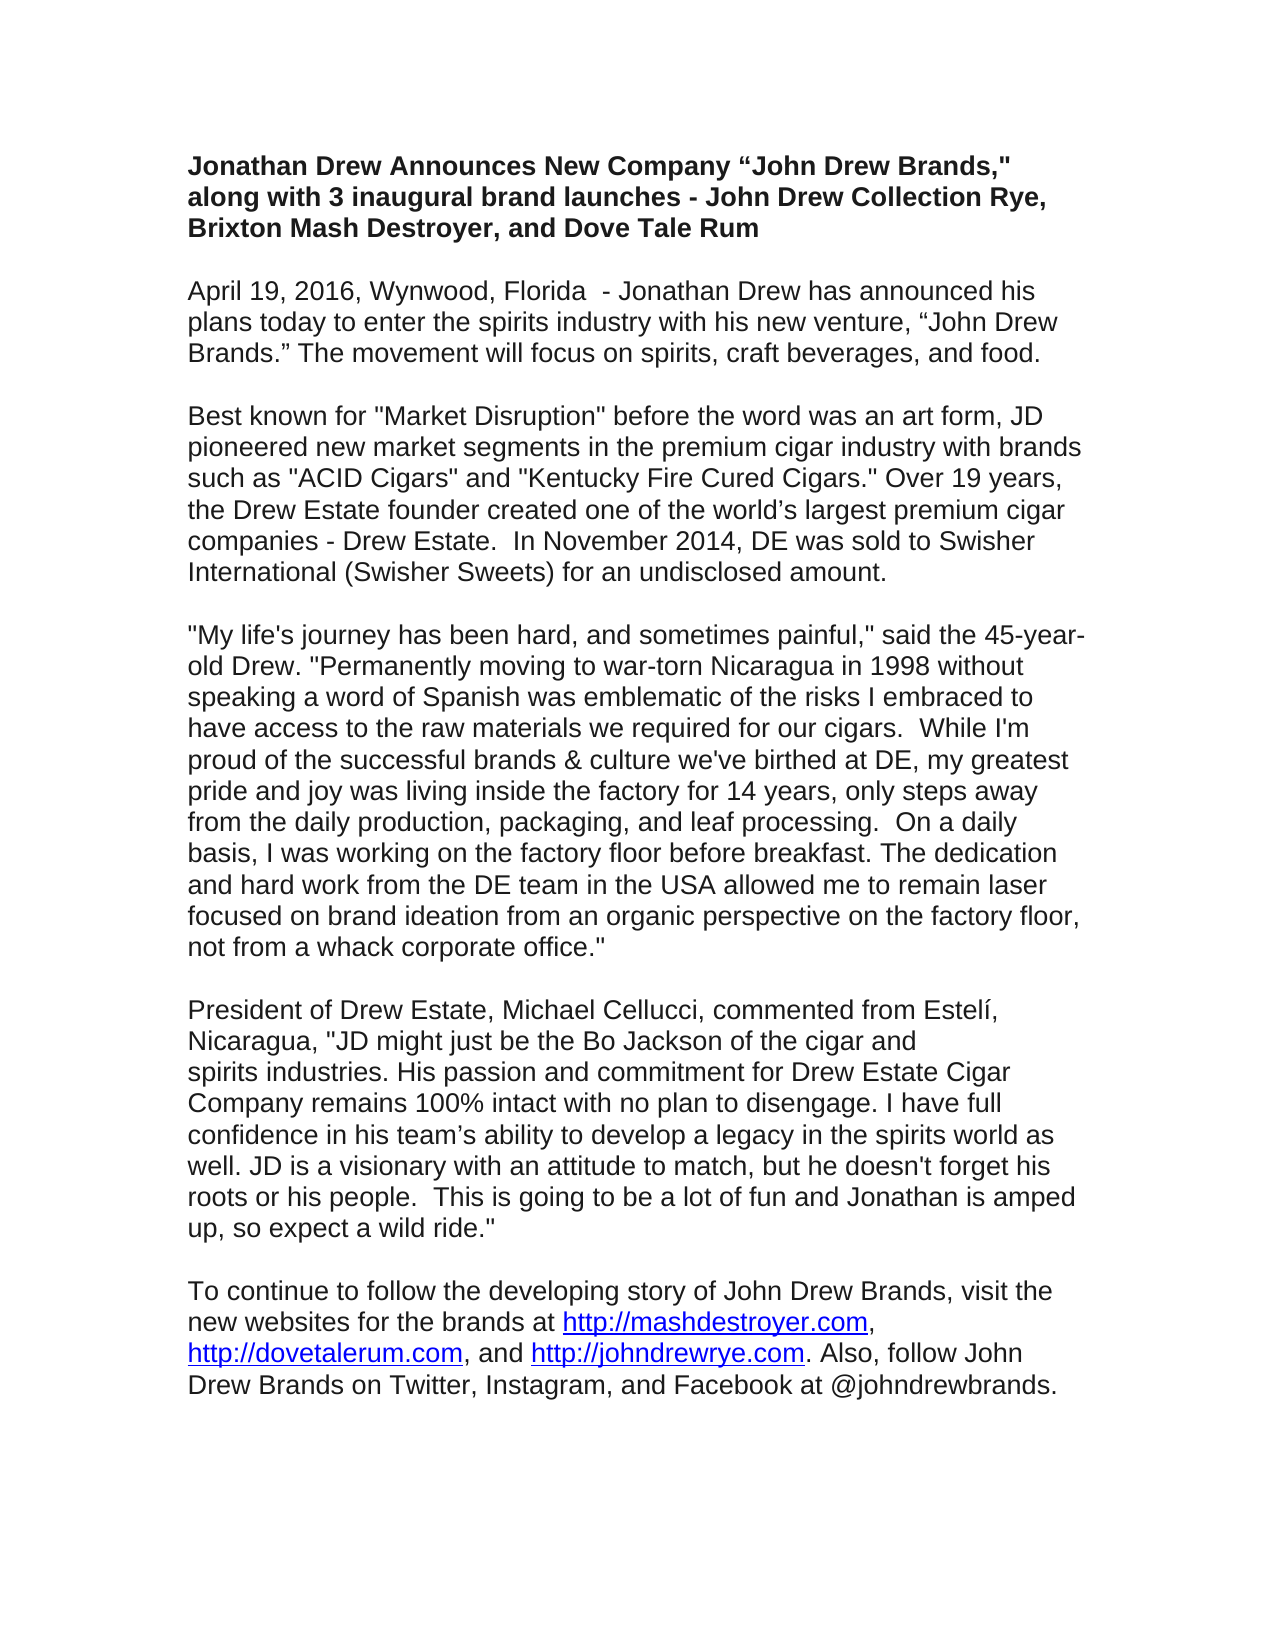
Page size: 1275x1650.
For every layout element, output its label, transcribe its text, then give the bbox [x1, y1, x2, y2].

text Best known for "Market Disruption" before the word was an art form, JD pioneered new market segments in the premium cigar industry with brands such as "ACID Cigars" and "Kentucky Fire Cured Cigars." Over 19 years, the Drew Estate founder created one of the world’s largest premium cigar companies - Drew Estate. In November 2014, DE was sold to Swisher International (Swisher Sweets) for an undisclosed amount. [187, 400, 1087, 587]
text Jonathan Drew Announces New Company “John Drew Brands," along with 3 inaugural brand launches - John Drew Collection Rye, Brixton Mash Destroyer, and Dove Tale Rum [187, 150, 1087, 244]
text President of Drew Estate, Michael Cellucci, commented from Estelí, Nicaragua, "JD might just be the Bo Jackson of the cigar and spirits industries. His passion and commitment for Drew Estate Cigar Company remains 100% intact with no plan to disengage. I have full confidence in his team’s ability to develop a legacy in the spirits world as well. JD is a visionary with an attitude to match, but he doesn't forget his roots or his people. This is going to be a lot of fun and Jonathan is amped up, so expect a wild ride." [187, 994, 1087, 1244]
text To continue to follow the developing story of John Drew Brands, visit the new websites for the brands at http://mashdestroyer.com, http://dovetalerum.com, and http://johndrewrye.com. Also, follow John Drew Brands on Twitter, Instagram, and Facebook at @johndrewbrands. [187, 1275, 1087, 1400]
text "My life's journey has been hard, and sometimes painful," said the 45-year-old Drew. "Permanently moving to war-torn Nicaragua in 1998 without speaking a word of Spanish was emblematic of the risks I embraced to have access to the raw materials we required for our cigars. While I'm proud of the successful brands & culture we've birthed at DE, my greatest pride and joy was living inside the factory for 14 years, only steps away from the daily production, packaging, and leaf processing. On a daily basis, I was working on the factory floor before breakfast. The dedication and hard work from the DE team in the USA allowed me to remain laser focused on brand ideation from an organic perspective on the factory floor, not from a whack corporate office." [187, 619, 1087, 962]
text April 19, 2016, Wynwood, Florida - Jonathan Drew has announced his plans today to enter the spirits industry with his new venture, “John Drew Brands.” The movement will focus on spirits, craft beverages, and food. [187, 275, 1087, 369]
